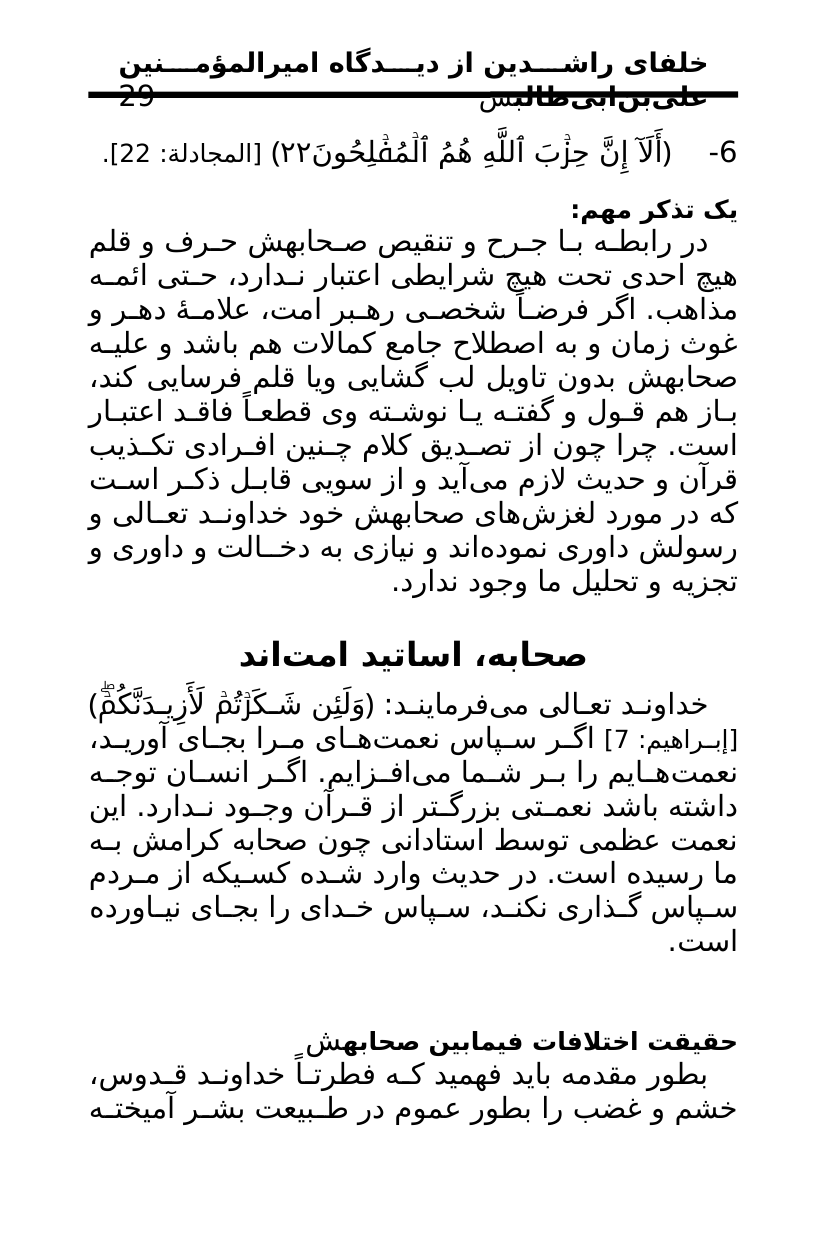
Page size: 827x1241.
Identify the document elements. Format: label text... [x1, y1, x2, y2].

text حقیقت اختلافات فیمابین صحابهش [89, 1023, 738, 1057]
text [89, 1057, 738, 1125]
text صحابه، اساتید امت‌اند [89, 636, 738, 674]
text در رابطه با جرح و تنقیص صحابهش حرف و قلم هیچ احدی تحت هیچ شرایطی اعتبار ندارد، حتی ائمه مذاهب. اگر فرضاً شخصی رهبر امت، علامۀ دهر و غوث زمان و به اصطلاح جامع کمالات هم باشد و علیه صحابهش بدون تاویل لب گشایی ویا قلم فرسایی کند، باز هم قول و گفته یا نوشته وی قطعاً فاقد اعتبار است. چرا چون از تصدیق کلام چنین افرادی تکذیب قرآن و حدیث لازم می‌آید و از سویی قابل ذکر است که در مورد لغزش‌های صحابهش خود خداوند تعالی و رسولش داوری نموده‌اند و نیازی به دخالت و داوری و تجزیه و تحلیل ما وجود ندارد. [89, 224, 738, 598]
text یک تذکر مهم: [89, 195, 738, 224]
list ﴿أَلَآ إِنَّ حِزۡبَ ٱللَّهِ هُمُ ٱلۡمُفۡلِحُونَ٢٢﴾ [المجادلة: 22]. [89, 132, 708, 170]
text خداوند تعالی می‌فرمایند: ﴿وَلَئِن شَكَرۡتُمۡ لَأَزِيدَنَّكُمۡۖ﴾ [إبراهيم: 7] اگر سپاس نعمت‌های مرا بجای آورید، نعمت‌هایم را بر شما می‌افزایم. اگر انسان توجه داشته باشد نعمتی بزرگتر از قرآن وجود ندارد. این نعمت عظمی توسط استادانی چون صحابه کرامش به ما رسیده است. در حدیث وارد شده کسیکه از مردم سپاس گذاری نکند، سپاس خدای را بجای نیاورده است. [89, 687, 738, 959]
